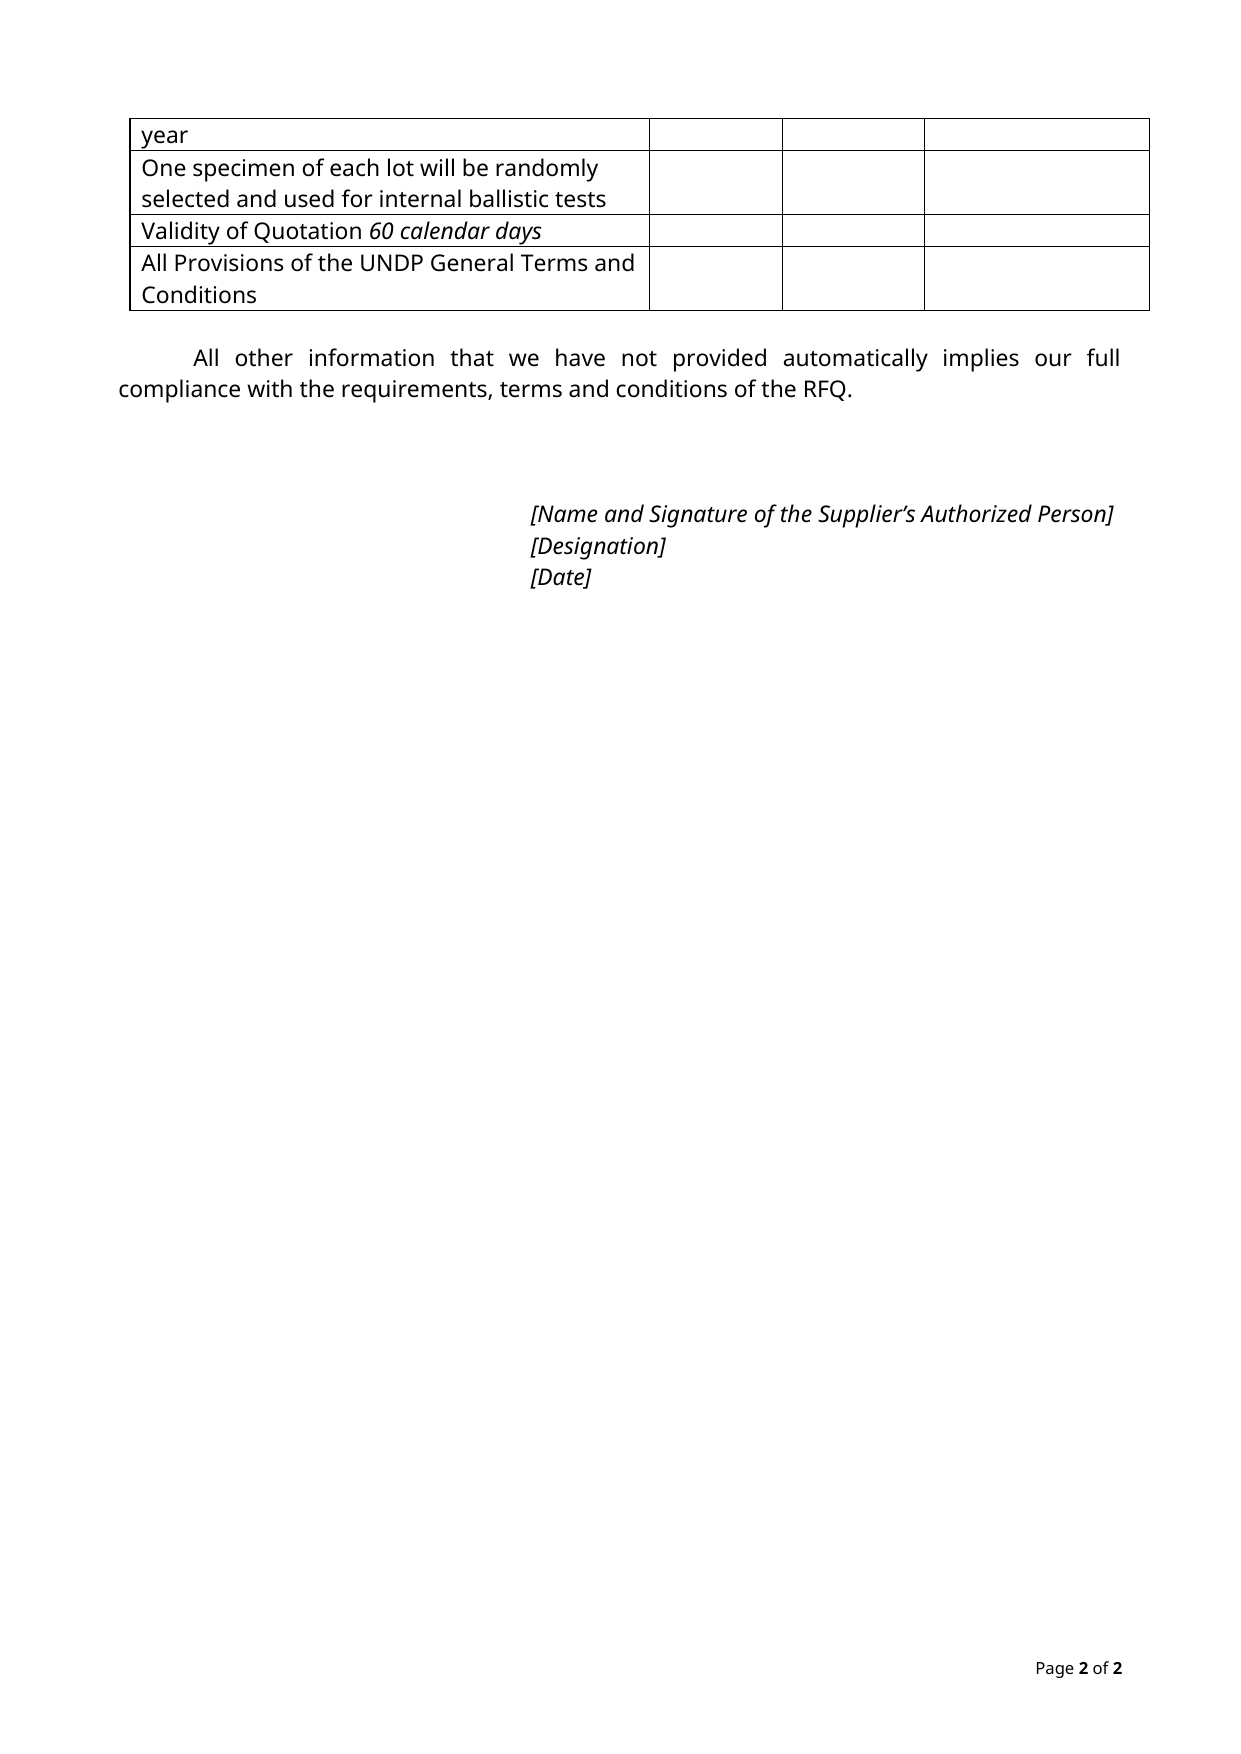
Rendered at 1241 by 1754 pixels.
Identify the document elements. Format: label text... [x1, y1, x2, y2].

table_cell [925, 119, 1149, 150]
table_cell One specimen of each lot will be randomly selected and used for internal ballistic tests [131, 151, 649, 214]
table_cell [650, 151, 782, 214]
table_cell [925, 247, 1149, 310]
table_cell [783, 151, 924, 214]
table_cell [650, 215, 782, 246]
text [Date] [531, 561, 1122, 592]
text All other information that we have not provided automatically implies our full compliance with the requirements, terms and conditions of the RFQ. [118, 342, 1122, 404]
table_cell [650, 247, 782, 310]
table_cell [925, 151, 1149, 214]
text [Name and Signature of the Supplier’s Authorized Person] [531, 498, 1122, 529]
table_cell [925, 215, 1149, 246]
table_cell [131, 119, 649, 150]
table_cell All Provisions of the UNDP General Terms and Conditions [131, 247, 649, 310]
table_cell [783, 215, 924, 246]
table_cell Validity of Quotation 60 calendar days [131, 215, 649, 246]
table_cell [783, 247, 924, 310]
table_cell [783, 119, 924, 150]
table_cell [650, 119, 782, 150]
text [Designation] [531, 529, 1122, 561]
